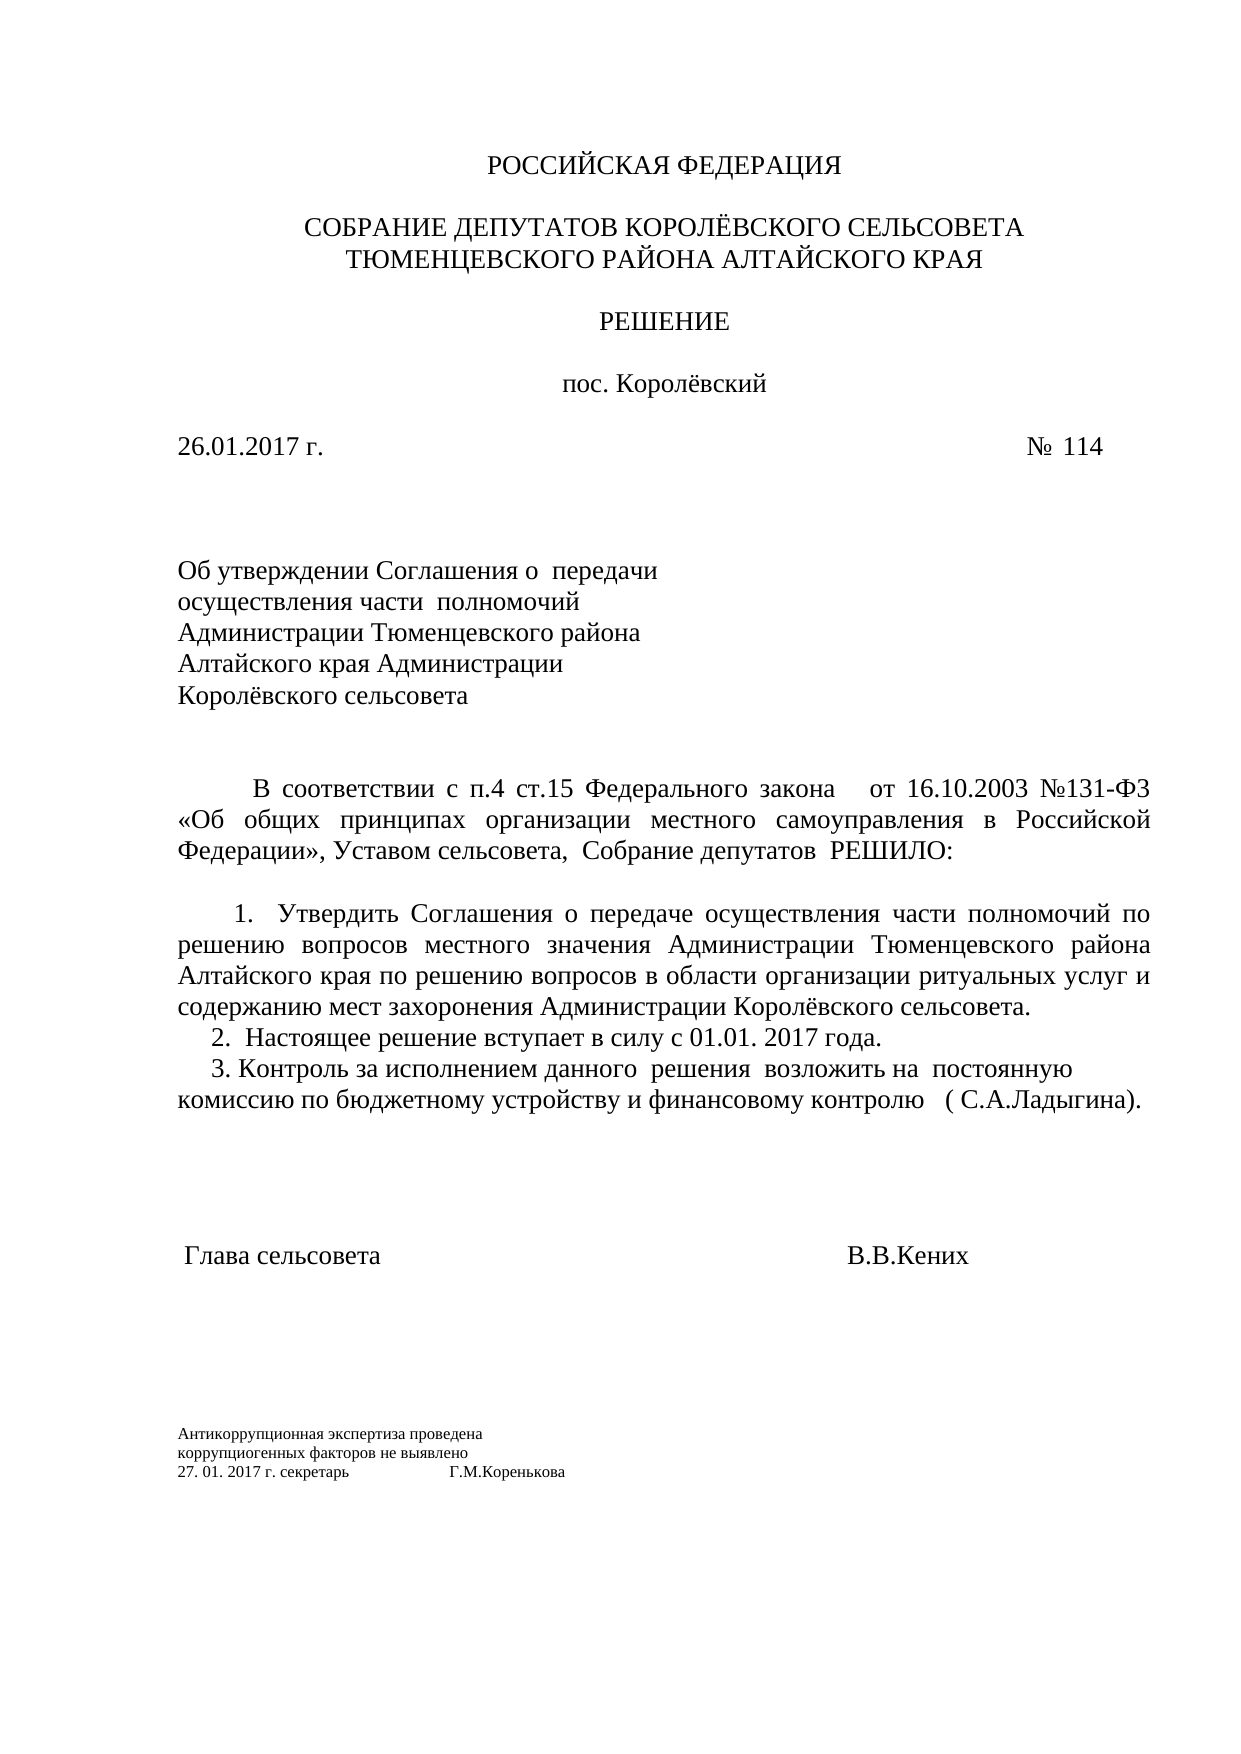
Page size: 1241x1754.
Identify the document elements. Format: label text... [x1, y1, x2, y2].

text СОБРАНИЕ ДЕПУТАТОВ КОРОЛЁВСКОГО СЕЛЬСОВЕТА [177, 212, 1152, 243]
text 26.01.2017 г. № 114 [177, 429, 1152, 492]
text пос. Королёвский [177, 367, 1152, 398]
text РОССИЙСКАЯ ФЕДЕРАЦИЯ [177, 149, 1152, 180]
text 27. 01. 2017 г. секретарь Г.М.Коренькова [177, 1462, 1152, 1481]
text ТЮМЕНЦЕВСКОГО РАЙОНА АЛТАЙСКОГО КРАЯ [177, 243, 1152, 274]
text коррупциогенных факторов не выявлено [177, 1443, 1152, 1462]
text Алтайского края Администрации [177, 648, 738, 679]
text Глава сельсовета В.В.Кених [177, 1239, 1152, 1271]
text Антикоррупционная экспертиза проведена [177, 1424, 1152, 1443]
text Об утверждении Соглашения о передачи [177, 554, 738, 585]
text В соответствии с п.4 ст.15 Федерального закона от 16.10.2003 №131-Ф3 «Об общих принципах организации местного самоуправления в Российской Федерации», Уставом сельсовета, Собрание депутатов РЕШИЛО: [177, 772, 1152, 866]
text комиссию по бюджетному устройству и финансовому контролю ( С.А.Ладыгина). [177, 1084, 1152, 1115]
text 3. Контроль за исполнением данного решения возложить на постоянную [177, 1052, 1152, 1084]
text Королёвского сельсовета [177, 679, 738, 710]
text 1. Утвердить Соглашения о передаче осуществления части полномочий по решению вопросов местного значения Администрации Тюменцевского района Алтайского края по решению вопросов в области организации ритуальных услуг и содержанию мест захоронения Администрации Королёвского сельсовета. [177, 897, 1152, 1021]
text 2. Настоящее решение вступает в силу с 01.01. 2017 года. [177, 1021, 1152, 1052]
text РЕШЕНИЕ [177, 305, 1152, 336]
text осуществления части полномочий Администрации Тюменцевского района [177, 585, 738, 648]
